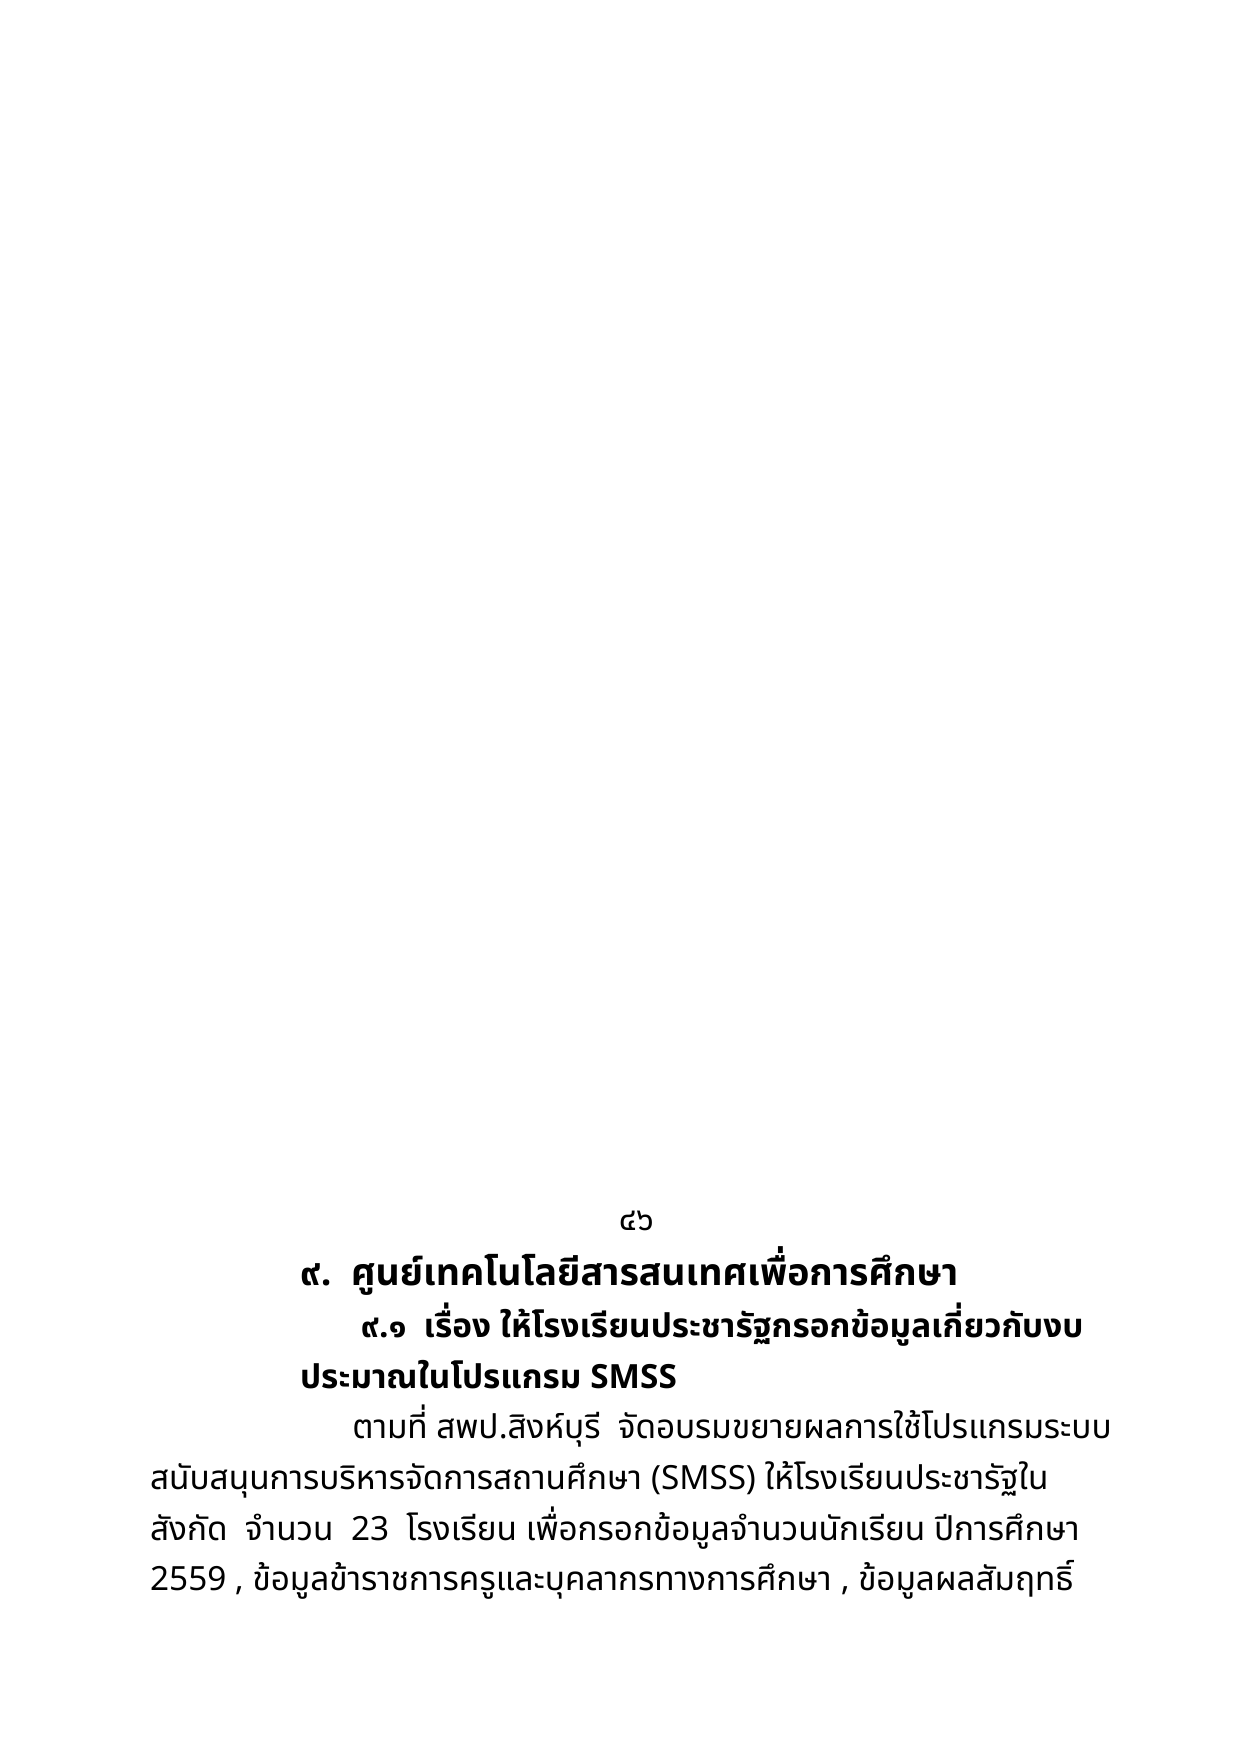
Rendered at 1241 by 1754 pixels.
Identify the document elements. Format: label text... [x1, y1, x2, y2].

text ๙. ศูนย์เทคโนโลยีสารสนเทศเพื่อการศึกษา ๙.๑ เรื่อง ให้โรงเรียนประชารัฐกรอกข้อมูลเกี่ยวกับงบประมาณในโปรแกรม SMSS [300, 1245, 1122, 1403]
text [150, 1403, 1122, 1606]
text ๔๖ [150, 1194, 1122, 1245]
